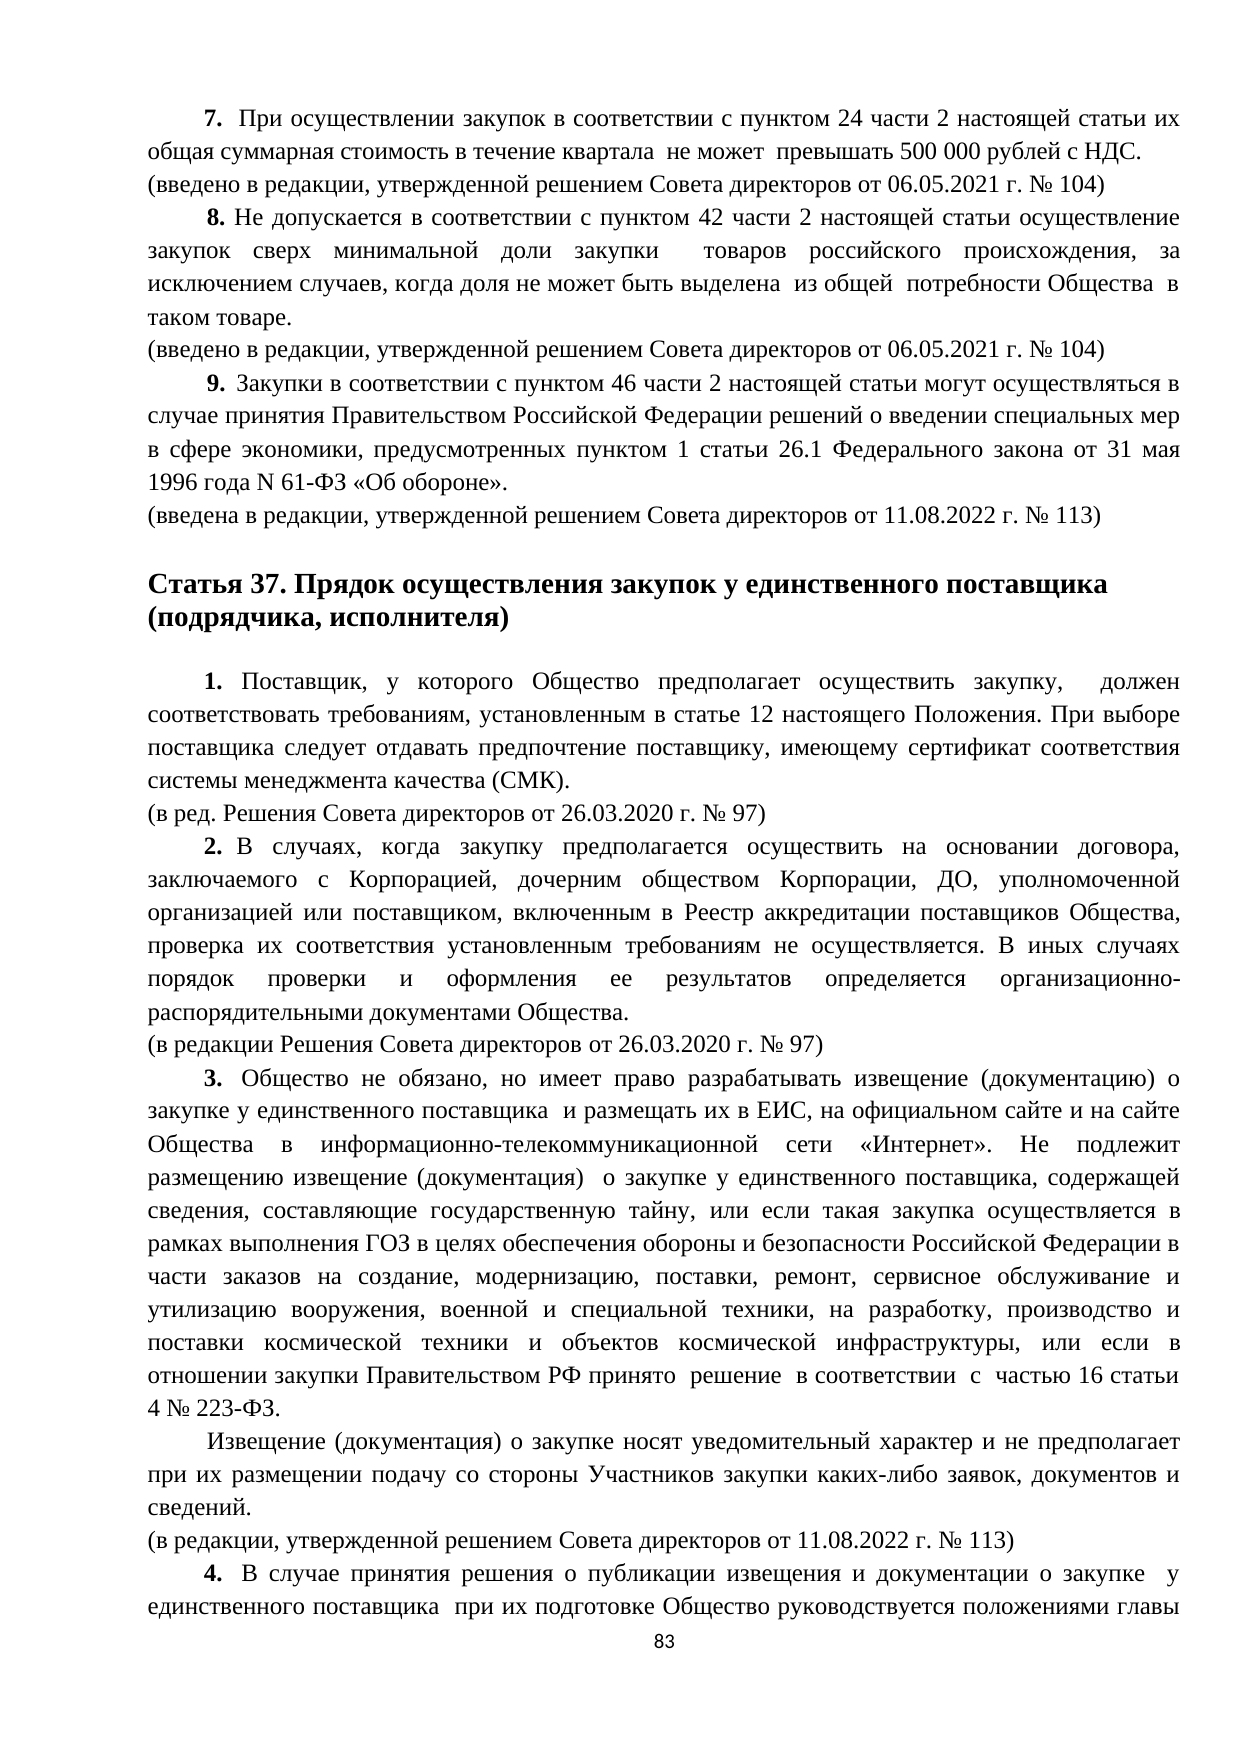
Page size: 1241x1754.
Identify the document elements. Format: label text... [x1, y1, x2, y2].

text (введено в редакции, утвержденной решением Совета директоров от 06.05.2021 г. № 104) [147, 169, 1181, 198]
text Извещение (документация) о закупке носят уведомительный характер и не предполагает при их размещении подачу со стороны Участников закупки каких-либо заявок, документов и сведений. [147, 1426, 1181, 1521]
list Общество не обязано, но имеет право разрабатывать извещение (документацию) о закупке у единственного поставщика и размещать их в ЕИС, на официальном сайте и на сайте Общества в информационно-телекоммуникационной сети «Интернет». Не подлежит размещению извещение (документация) о закупке у единственного поставщика, содержащей сведения, составляющие государственную тайну, или если такая закупка осуществляется в рамках выполнения ГОЗ в целях обеспечения обороны и безопасности Российской Федерации в части заказов на создание, модернизацию, поставки, ремонт, сервисное обслуживание и утилизацию вооружения, военной и специальной техники, на разработку, производство и поставки космической техники и объектов космической инфраструктуры, или если в отношении закупки Правительством РФ принято решение в соответствии с частью 16 статьи 4 № 223-ФЗ. [147, 1063, 1181, 1422]
text (введено в редакции, утвержденной решением Совета директоров от 06.05.2021 г. № 104) [147, 334, 1181, 363]
text (в редакции, утвержденной решением Совета директоров от 11.08.2022 г. № 113) [147, 1525, 1181, 1554]
text (в ред. Решения Совета директоров от 26.03.2020 г. № 97) [147, 798, 1181, 827]
text 7. При осуществлении закупок в соответствии с пунктом 24 части 2 настоящей статьи их общая суммарная стоимость в течение квартала не может превышать 500 000 рублей с НДС. [147, 103, 1181, 165]
list Закупки в соответствии с пунктом 46 части 2 настоящей статьи могут осуществляться в случае принятия Правительством Российской Федерации решений о введении специальных мер в сфере экономики, предусмотренных пунктом 1 статьи 26.1 Федерального закона от 31 мая 1996 года N 61-ФЗ «Об обороне». [147, 368, 1181, 495]
subtitle Статья 37. Прядок осуществления закупок у единственного поставщика (подрядчика, исполнителя) [147, 566, 1181, 633]
text 8. Не допускается в соответствии с пунктом 42 части 2 настоящей статьи осуществление закупок сверх минимальной доли закупки товаров российского происхождения, за исключением случаев, когда доля не может быть выделена из общей потребности Общества в таком товаре. [147, 202, 1181, 330]
text (в редакции Решения Совета директоров от 26.03.2020 г. № 97) [147, 1029, 1181, 1058]
text (введена в редакции, утвержденной решением Совета директоров от 11.08.2022 г. № 113) [147, 500, 1181, 528]
list Поставщик, у которого Общество предполагает осуществить закупку, должен соответствовать требованиям, установленным в статье 12 настоящего Положения. При выборе поставщика следует отдавать предпочтение поставщику, имеющему сертификат соответствия системы менеджмента качества (СМК). [147, 666, 1181, 794]
list В случаях, когда закупку предполагается осуществить на основании договора, заключаемого с Корпорацией, дочерним обществом Корпорации, ДО, уполномоченной организацией или поставщиком, включенным в Реестр аккредитации поставщиков Общества, проверка их соответствия установленным требованиям не осуществляется. В иных случаях порядок проверки и оформления ее результатов определяется организационно-распорядительными документами Общества. [147, 831, 1181, 1025]
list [147, 1558, 1181, 1620]
